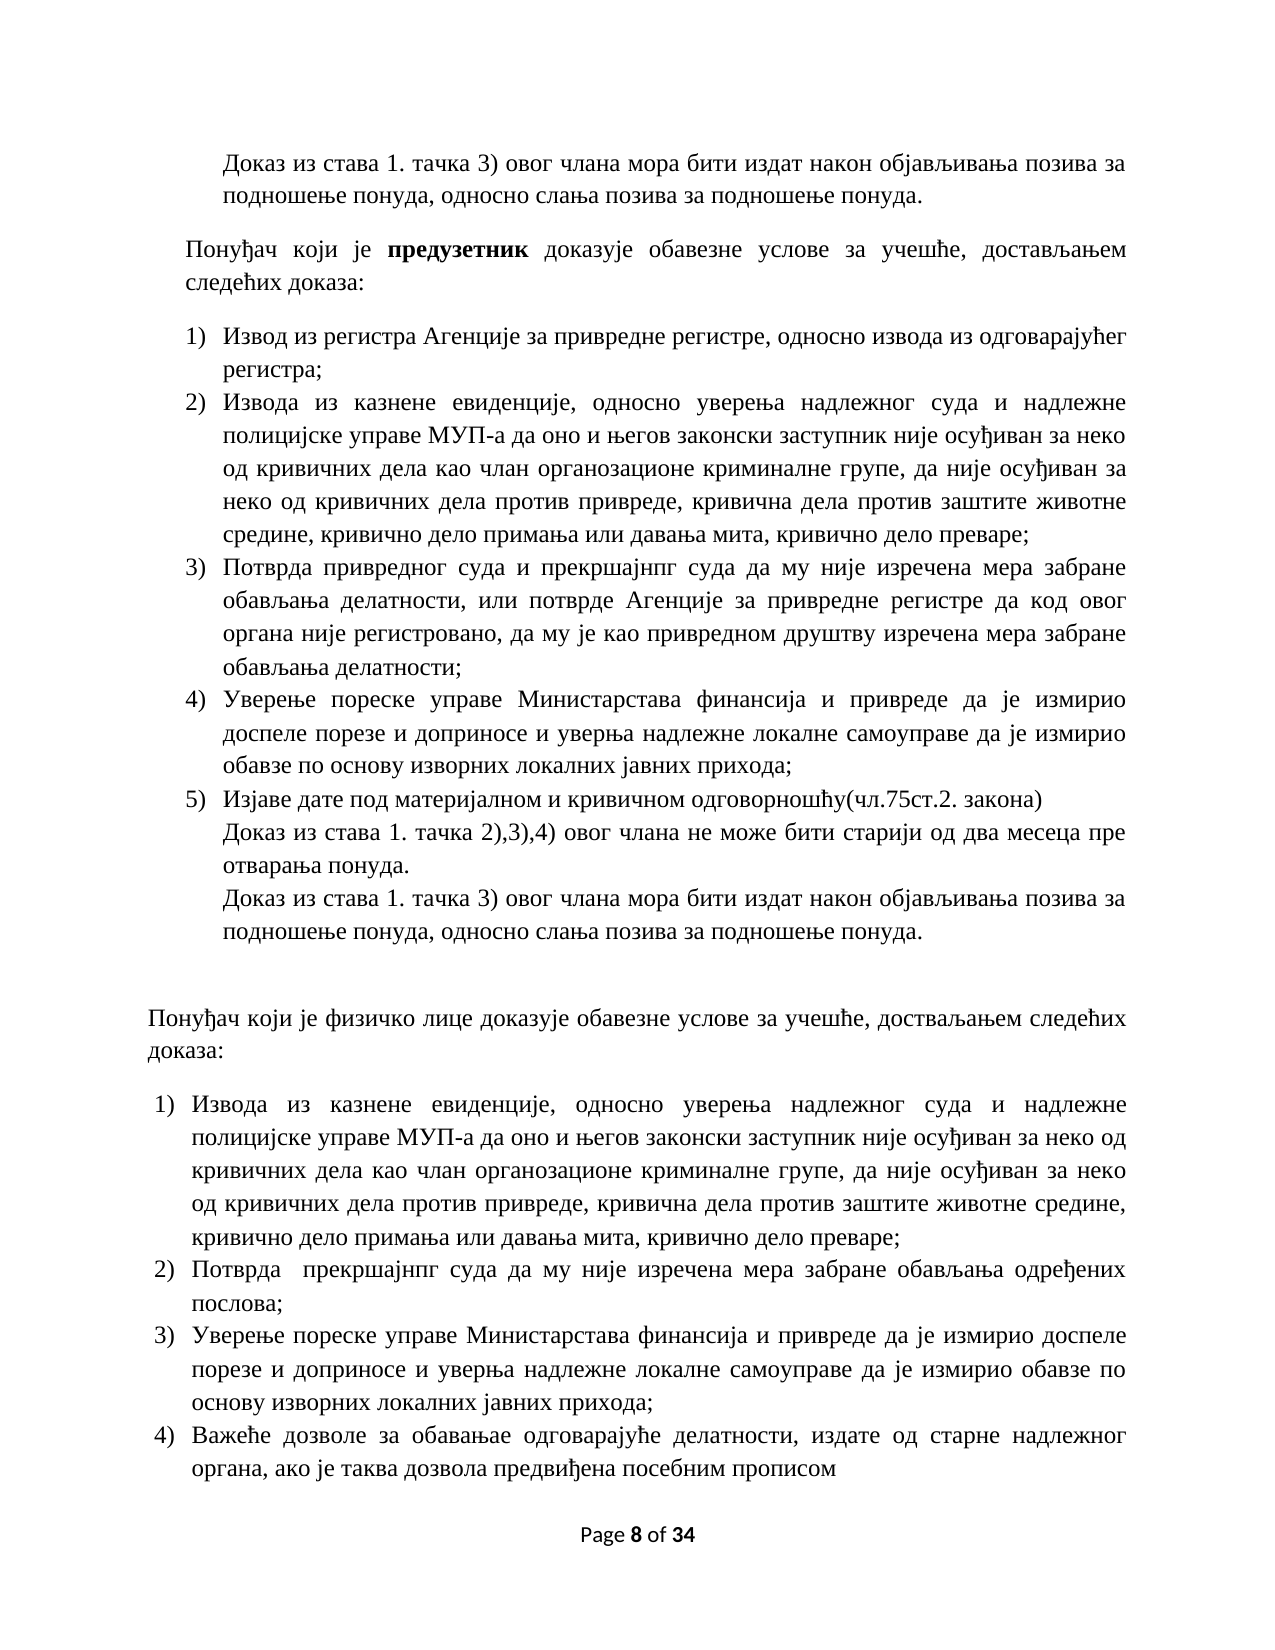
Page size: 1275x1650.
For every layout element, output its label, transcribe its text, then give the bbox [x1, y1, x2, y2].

list Изјаве дате под материјалном и кривичном одговорношћу(чл.75ст.2. закона) [185, 784, 1127, 812]
text Понуђач који је предузетник доказује обавезне услове за учешће, достављањем следећих доказа: [185, 234, 1127, 296]
list Извода из казнене евиденције, односно уверења надлежног суда и надлежне полицијске управе МУП-а да оно и његов законски заступник није осуђиван за неко од кривичних дела као члан органозационе криминалне групе, да није осуђиван за неко од кривичних дела против привреде, кривична дела против заштите животне средине, кривично дело примања или давања мита, кривично дело преваре; [185, 387, 1127, 548]
list Важеће дозволе за обавањае одговарајуће делатности, издате од старне надлежног органа, ако је таква дозвола предвиђена посебним прописом [154, 1420, 1127, 1481]
list Извода из казнене евиденције, односно уверења надлежног суда и надлежне полицијске управе МУП-а да оно и његов законски заступник није осуђиван за неко од кривичних дела као члан органозационе криминалне групе, да није осуђиван за неко од кривичних дела против привреде, кривична дела против заштите животне средине, кривично дело примања или давања мита, кривично дело преваре; [154, 1089, 1127, 1250]
text Понуђач који је физичко лице доказује обавезне услове за учешће, достваљањем следећих доказа: [148, 1003, 1127, 1064]
list Извод из регистра Агенције за привредне регистре, односно извода из одговарајућег регистра; [185, 321, 1127, 383]
list Потврда привредног суда и прекршајнпг суда да му није изречена мера забране обављања делатности, или потврде Агенције за привредне регистре да код овог органа није регистровано, да му је као привредном друштву изречена мера забране обављања делатности; [185, 552, 1127, 680]
list Доказ из става 1. тачка 3) овог члана мора бити издат након објављивања позива за подношење понуда, односно слања позива за подношење понуда. [223, 148, 1127, 209]
list Уверење пореске управе Министарстава финансија и привреде да је измирио доспеле порезе и доприносе и уверња надлежне локалне самоуправе да је измирио обавзе по основу изворних локалних јавних прихода; [185, 684, 1127, 779]
list Уверење пореске управе Министарстава финансија и привреде да је измирио доспеле порезе и доприносе и уверња надлежне локалне самоуправе да је измирио обавзе по основу изворних локалних јавних прихода; [154, 1321, 1127, 1415]
list Доказ из става 1. тачка 2),3),4) овог члана не може бити старији од два месеца пре отварања понуда. [223, 817, 1127, 878]
list Доказ из става 1. тачка 3) овог члана мора бити издат након објављивања позива за подношење понуда, односно слања позива за подношење понуда. [223, 883, 1127, 944]
list Потврда прекршајнпг суда да му није изречена мера забране обављања одређених послова; [154, 1254, 1127, 1316]
